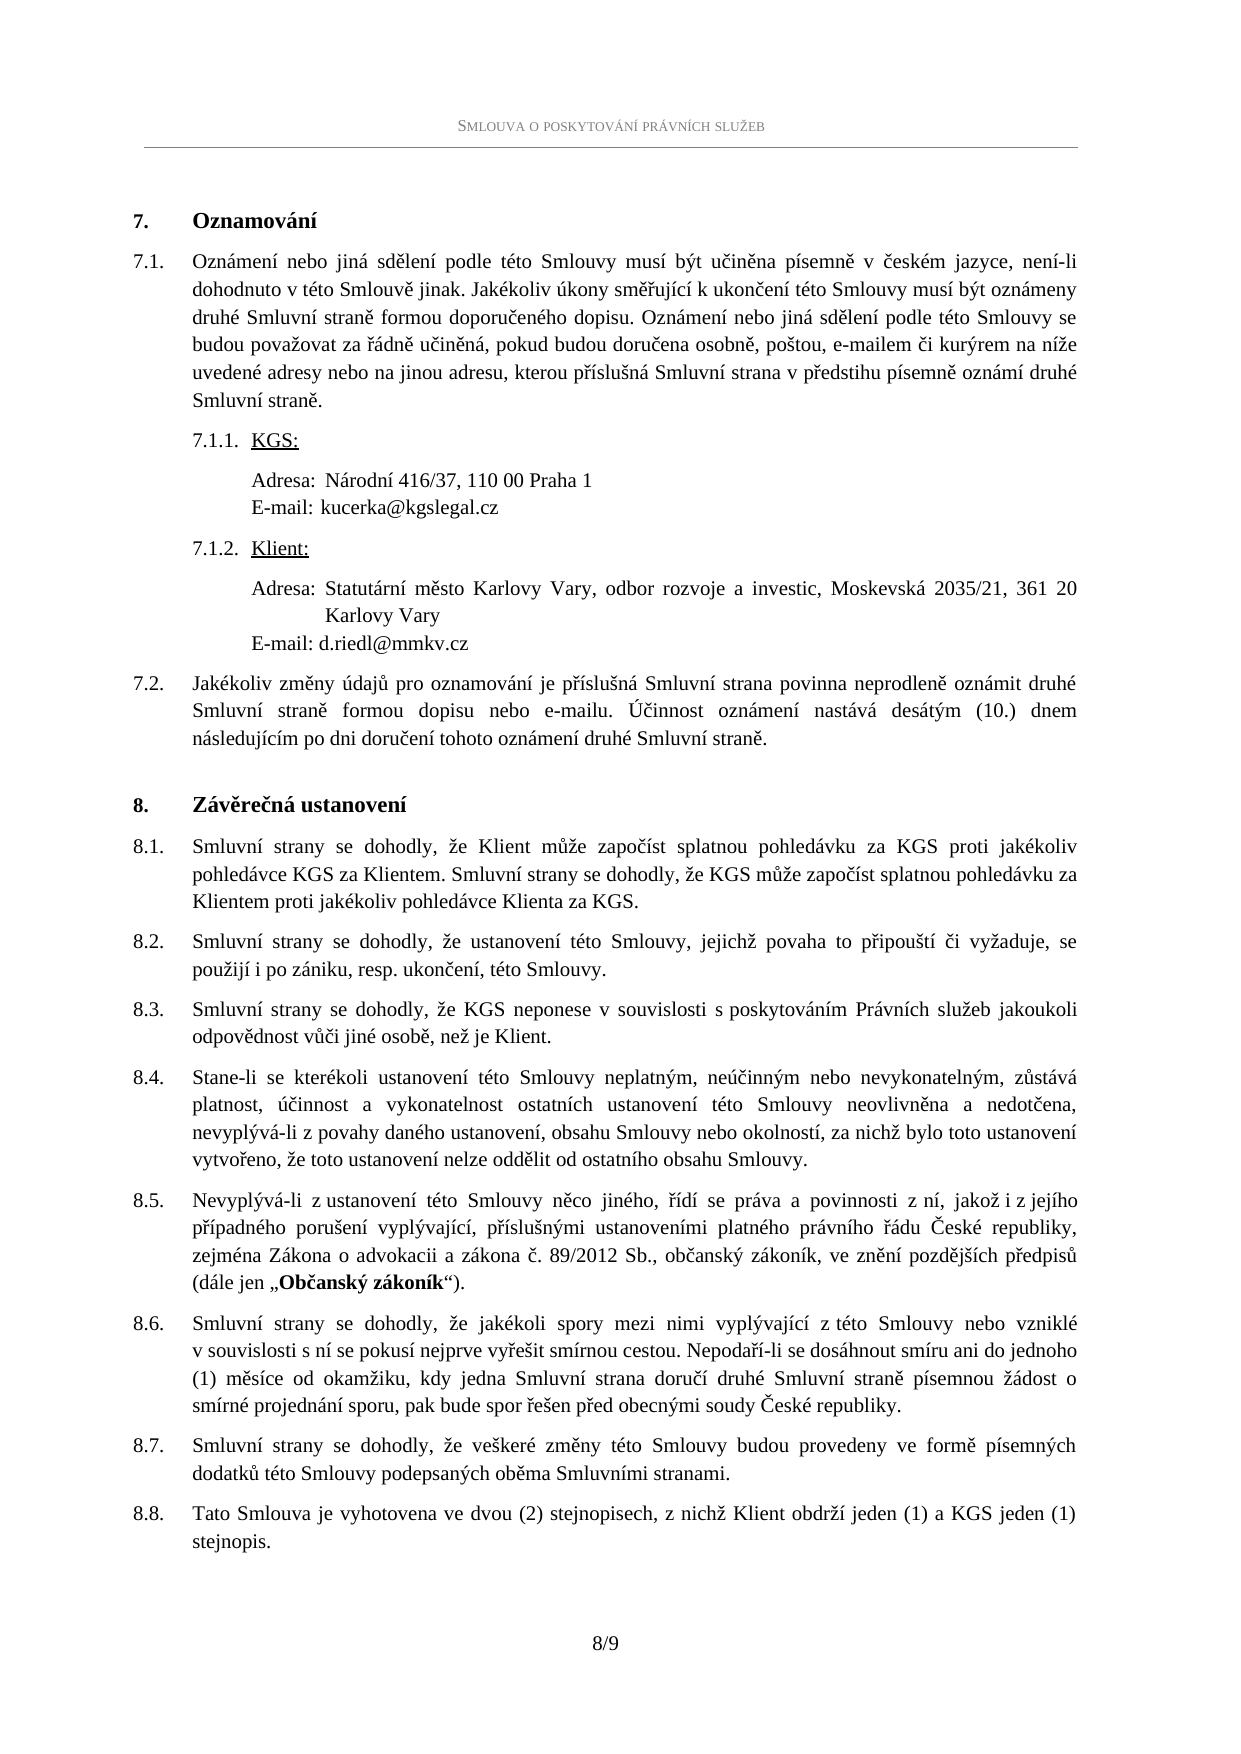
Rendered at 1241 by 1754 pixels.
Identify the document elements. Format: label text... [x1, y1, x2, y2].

text Tato Smlouva je vyhotovena ve dvou (2) stejnopisech, z nichž Klient obdrží jeden (1) a KGS jeden (1) stejnopis. [133, 1501, 1078, 1553]
text Oznamování [133, 207, 1078, 233]
text Závěrečná ustanovení [133, 791, 1078, 817]
text Smluvní strany se dohodly, že ustanovení této Smlouvy, jejichž povaha to připouští či vyžaduje, se použijí i po zániku, resp. ukončení, této Smlouvy. [133, 929, 1078, 981]
list E-mail: kucerka@kgslegal.cz [251, 495, 1078, 519]
text Smluvní strany se dohodly, že KGS neponese v souvislosti s poskytováním Právních služeb jakoukoli odpovědnost vůči jiné osobě, než je Klient. [133, 997, 1078, 1048]
text Oznámení nebo jiná sdělení podle této Smlouvy musí být učiněna písemně v českém jazyce, není-li dohodnuto v této Smlouvě jinak. Jakékoliv úkony směřující k ukončení této Smlouvy musí být oznámeny druhé Smluvní straně formou doporučeného dopisu. Oznámení nebo jiná sdělení podle této Smlouvy se budou považovat za řádně učiněná, pokud budou doručena osobně, poštou, e-mailem či kurýrem na níže uvedené adresy nebo na jinou adresu, kterou příslušná Smluvní strana v předstihu písemně oznámí druhé Smluvní straně. [133, 249, 1078, 412]
text Adresa: Statutární město Karlovy Vary, odbor rozvoje a investic, Moskevská 2035/21, 361 20 Karlovy Vary [251, 576, 1078, 627]
text Smluvní strany se dohodly, že Klient může započíst splatnou pohledávku za KGS proti jakékoliv pohledávce KGS za Klientem. Smluvní strany se dohodly, že KGS může započíst splatnou pohledávku za Klientem proti jakékoliv pohledávce Klienta za KGS. [133, 834, 1078, 913]
text Smluvní strany se dohodly, že jakékoli spory mezi nimi vyplývající z této Smlouvy nebo vzniklé v souvislosti s ní se pokusí nejprve vyřešit smírnou cestou. Nepodaří-li se dosáhnout smíru ani do jednoho (1) měsíce od okamžiku, kdy jedna Smluvní strana doručí druhé Smluvní straně písemnou žádost o smírné projednání sporu, pak bude spor řešen před obecnými soudy České republiky. [133, 1310, 1078, 1417]
text Jakékoliv změny údajů pro oznamování je příslušná Smluvní strana povinna neprodleně oznámit druhé Smluvní straně formou dopisu nebo e-mailu. Účinnost oznámení nastává desátým (10.) dnem následujícím po dni doručení tohoto oznámení druhé Smluvní straně. [133, 671, 1078, 750]
text Smluvní strany se dohodly, že veškeré změny této Smlouvy budou provedeny ve formě písemných dodatků této Smlouvy podepsaných oběma Smluvními stranami. [133, 1433, 1078, 1485]
list Adresa: Národní 416/37, 110 00 Praha 1 [251, 468, 1078, 492]
text Nevyplývá-li z ustanovení této Smlouvy něco jiného, řídí se práva a povinnosti z ní, jakož i z jejího případného porušení vyplývající, příslušnými ustanoveními platného právního řádu České republiky, zejména Zákona o advokacii a zákona č. 89/2012 Sb., občanský zákoník, ve znění pozdějších předpisů (dále jen „Občanský zákoník“). [133, 1187, 1078, 1294]
text KGS: [192, 428, 1078, 452]
text Klient: [192, 535, 1078, 559]
list E-mail: d.riedl@mmkv.cz [251, 631, 1078, 655]
text Stane-li se kterékoli ustanovení této Smlouvy neplatným, neúčinným nebo nevykonatelným, zůstává platnost, účinnost a vykonatelnost ostatních ustanovení této Smlouvy neovlivněna a nedotčena, nevyplývá-li z povahy daného ustanovení, obsahu Smlouvy nebo okolností, za nichž bylo toto ustanovení vytvořeno, že toto ustanovení nelze oddělit od ostatního obsahu Smlouvy. [133, 1064, 1078, 1171]
